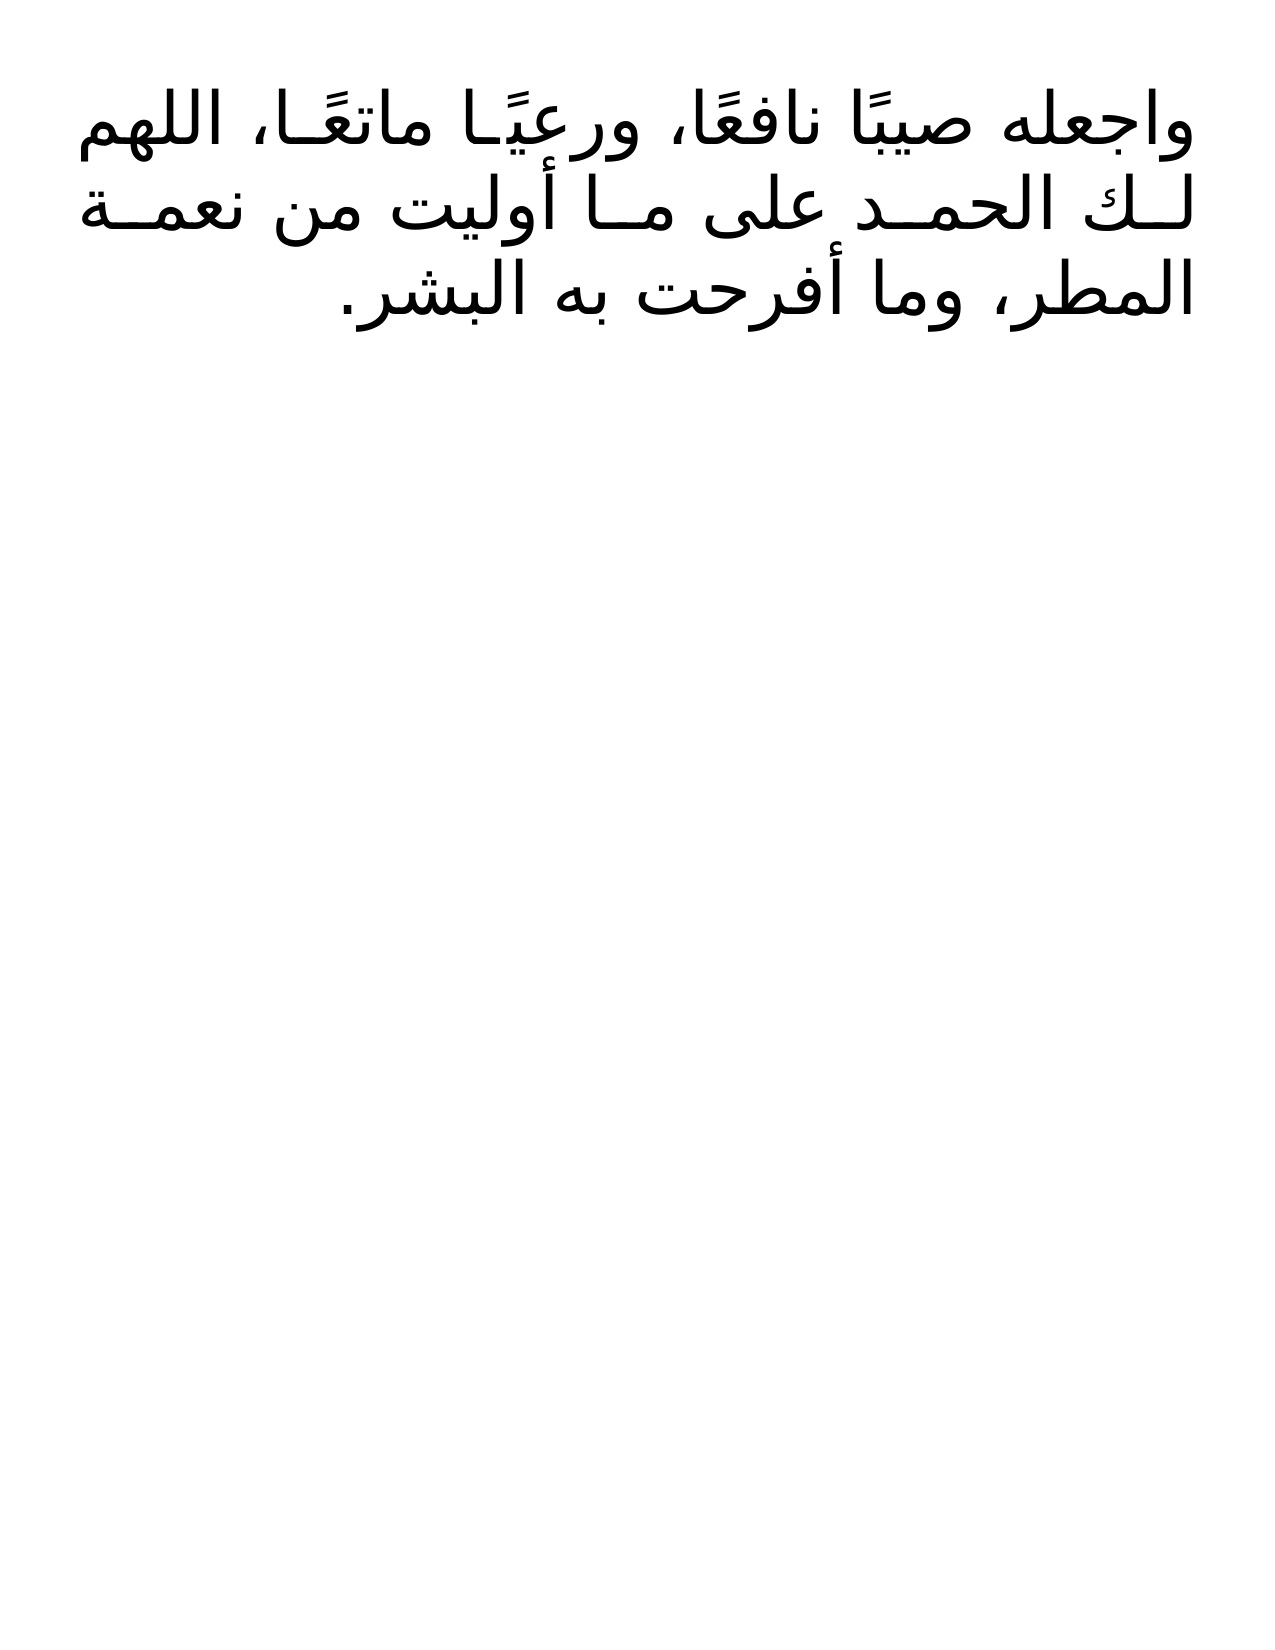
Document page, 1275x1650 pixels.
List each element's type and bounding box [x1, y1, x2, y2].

text [77, 77, 1198, 331]
